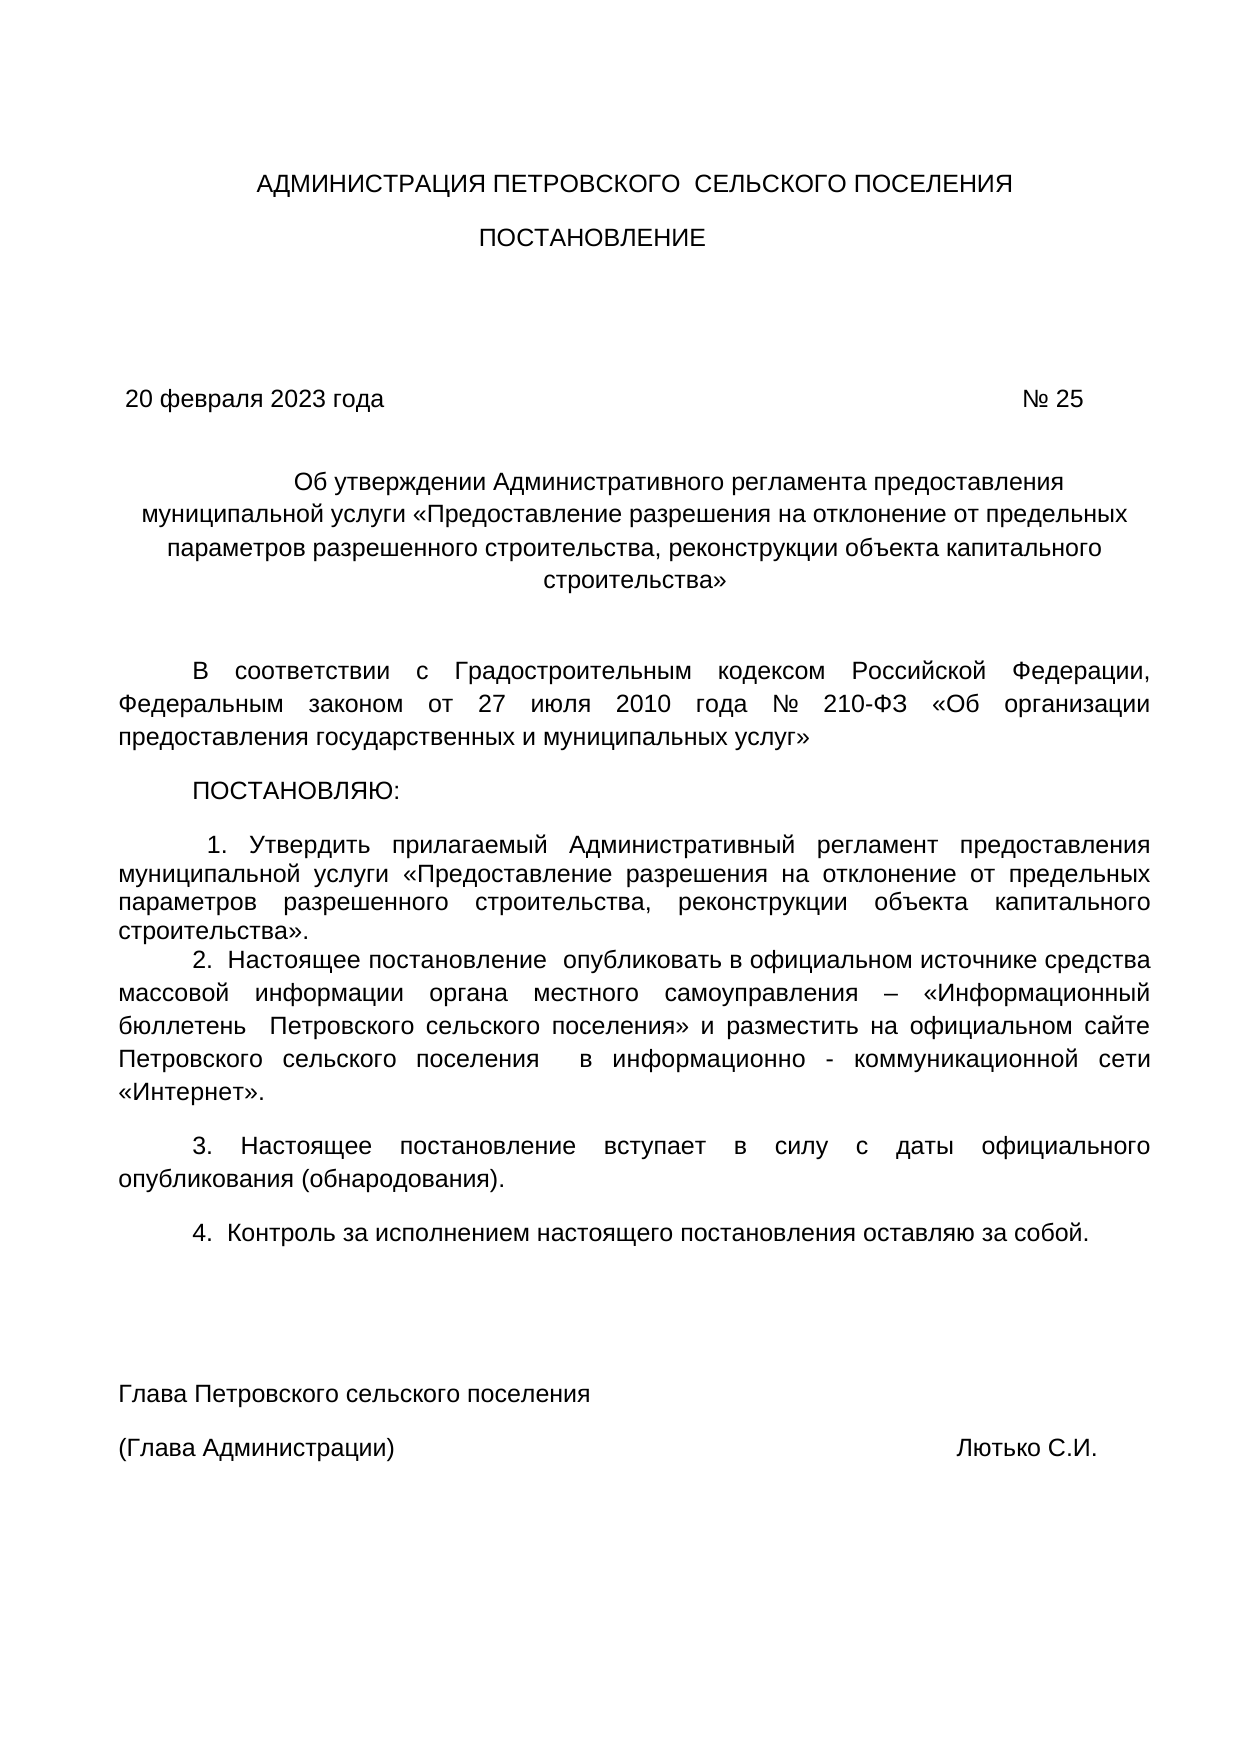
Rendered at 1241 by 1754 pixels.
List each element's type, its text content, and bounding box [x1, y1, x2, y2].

text В соответствии с Градостроительным кодексом Российской Федерации, Федеральным законом от 27 июля 2010 года № 210-ФЗ «Об организации предоставления государственных и муниципальных услуг» [118, 656, 1152, 751]
text Об утверждении Административного регламента предоставления муниципальной услуги «Предоставление разрешения на отклонение от предельных параметров разрешенного строительства, реконструкции объекта капитального строительства» [118, 466, 1152, 594]
text ПОСТАНОВЛЯЮ: [118, 776, 1152, 805]
text Глава Петровского сельского поселения [118, 1379, 1152, 1408]
text ПОСТАНОВЛЕНИЕ [118, 223, 1152, 252]
text (Глава Администрации) Лютько С.И. [118, 1433, 1152, 1462]
text 3. Настоящее постановление вступает в силу с даты официального опубликования (обнародования). [118, 1131, 1152, 1192]
text 1. Утвердить прилагаемый Административный регламент предоставления муниципальной услуги «Предоставление разрешения на отклонение от предельных параметров разрешенного строительства, реконструкции объекта капитального строительства». [118, 830, 1152, 945]
text 20 февраля 2023 года № 25 [118, 384, 1152, 413]
text 2. Настоящее постановление опубликовать в официальном источнике средства массовой информации органа местного самоуправления – «Информационный бюллетень Петровского сельского поселения» и разместить на официальном сайте Петровского сельского поселения в информационно - коммуникационной сети «Интернет». [118, 945, 1152, 1106]
text 4. Контроль за исполнением настоящего постановления оставляю за собой. [118, 1218, 1152, 1246]
text АДМИНИСТРАЦИЯ ПЕТРОВСКОГО СЕЛЬСКОГО ПОСЕЛЕНИЯ [118, 169, 1152, 198]
